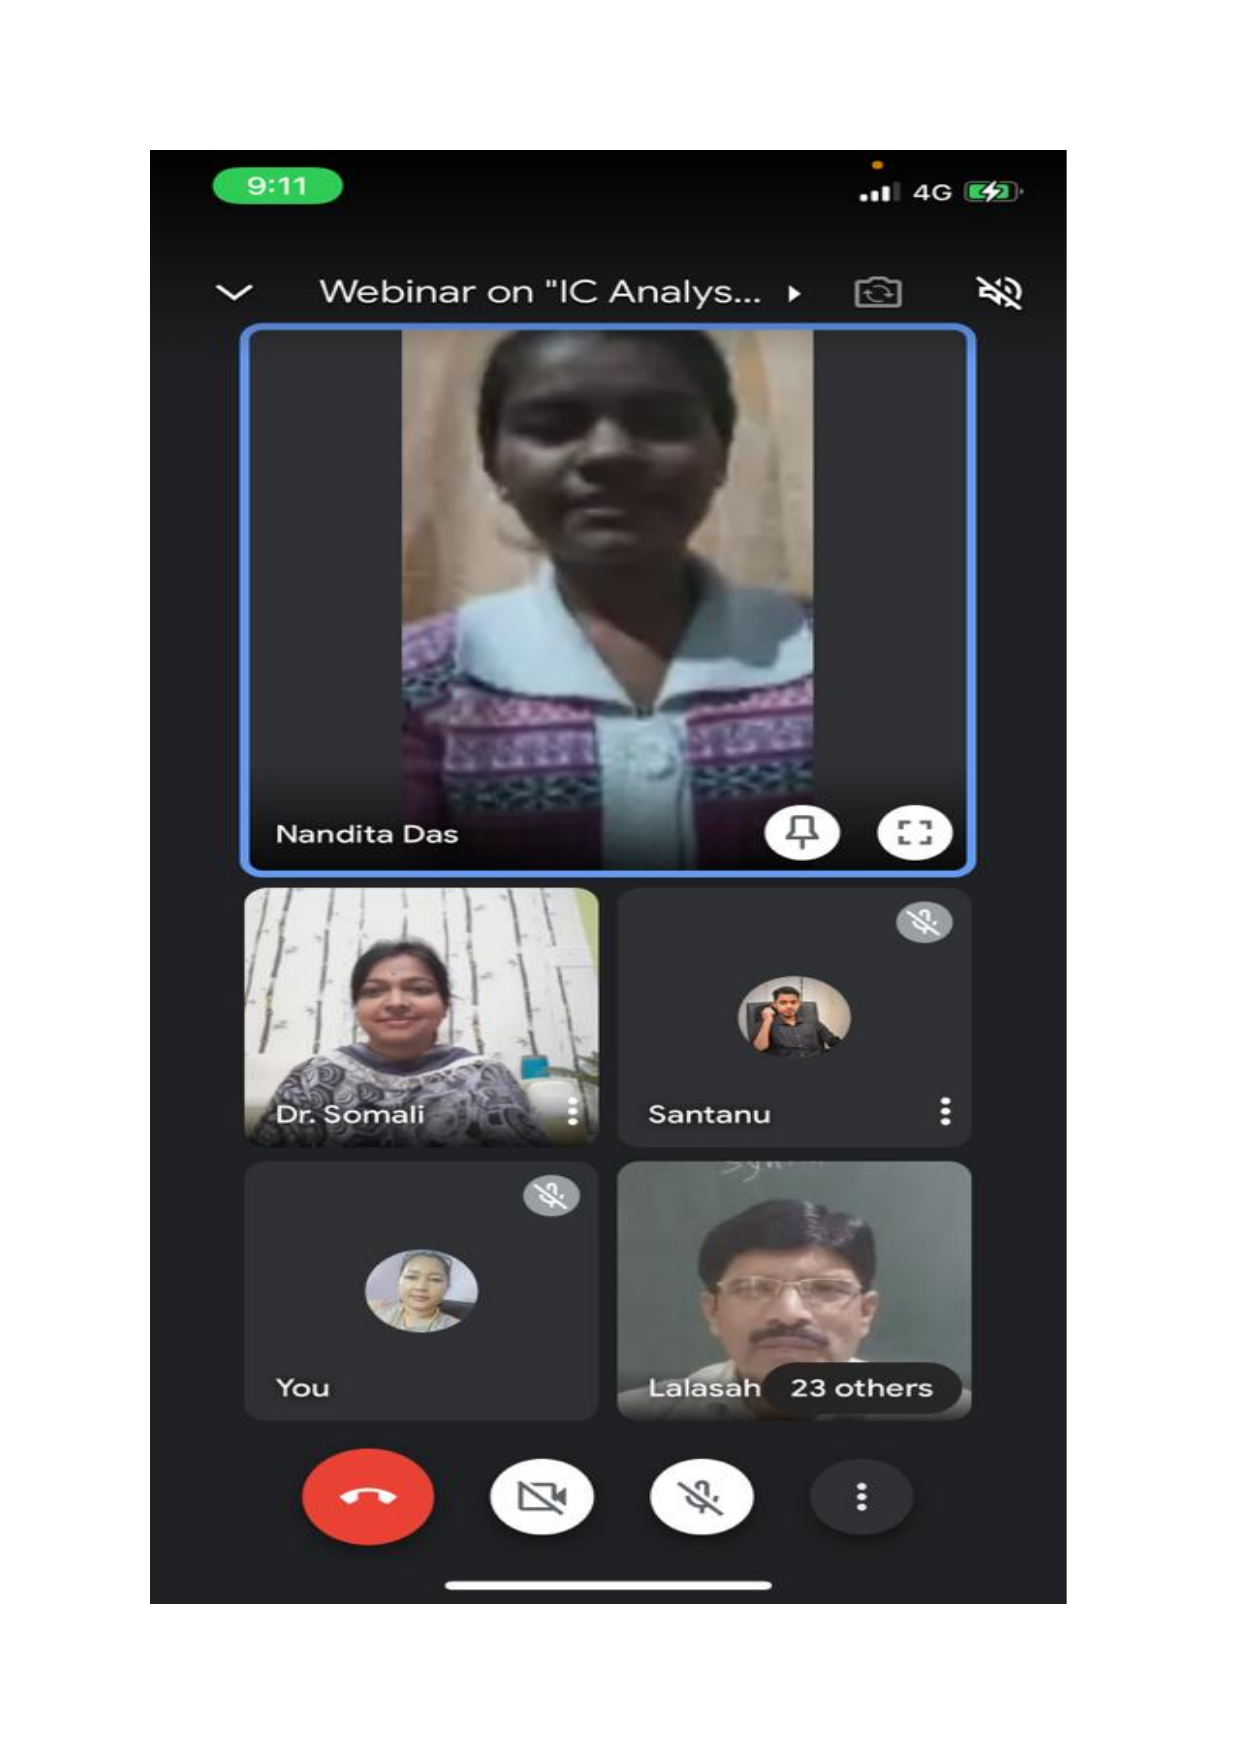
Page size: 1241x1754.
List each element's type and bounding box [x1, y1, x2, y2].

picture [150, 150, 1067, 1604]
